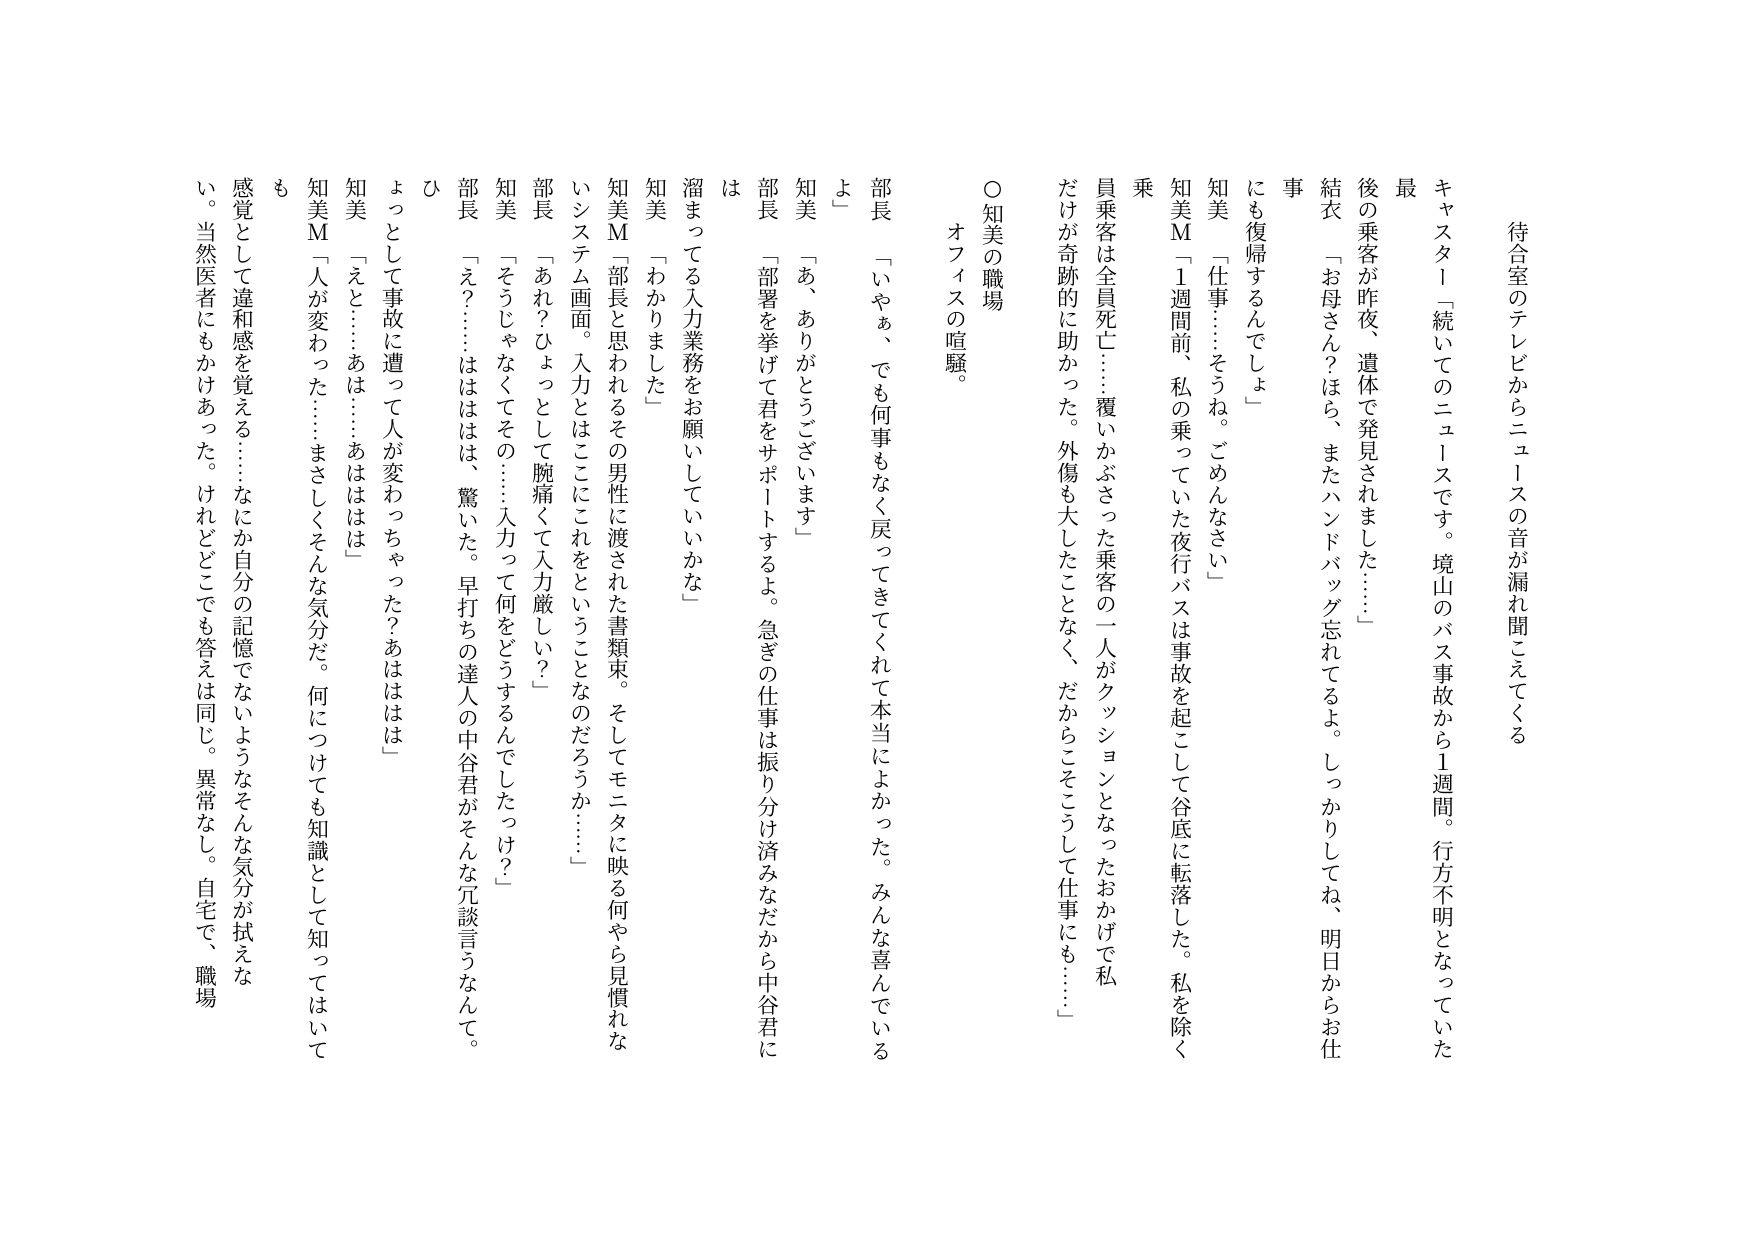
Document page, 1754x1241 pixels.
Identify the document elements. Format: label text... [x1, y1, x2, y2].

text い。当然医者にもかけあった。けれどどこでも答えは同じ。異常なし。自宅で、職場 [187, 177, 225, 1063]
text 知美 「えと……あは……あはははは」 [337, 177, 375, 1063]
text 知美Ｍ「１週間前、私の乗っていた夜行バスは事故を起こして谷底に転落した。私を除く乗 [1125, 177, 1200, 1063]
text 知美 「仕事……そうね。ごめんなさい」 [1200, 177, 1237, 1063]
text 溜まってる入力業務をお願いしていいかな」 [675, 177, 712, 1063]
text 部長 「部署を挙げて君をサポートするよ。急ぎの仕事は振り分け済みなだから中谷君には [712, 177, 787, 1063]
text 知美Ｍ「人が変わった……まさしくそんな気分だ。何につけても知識として知ってはいても [262, 177, 337, 1063]
text 知美 「わかりました」 [637, 177, 675, 1063]
text 部長 「え？……ははははは、驚いた。早打ちの達人の中谷君がそんな冗談言うなんて。ひ [412, 177, 487, 1063]
text 知美Ｍ「部長と思われるその男性に渡された書類束。そしてモニタに映る何やら見慣れな [600, 177, 637, 1063]
text ○知美の職場 [975, 177, 1012, 1063]
text 部長 「いやぁ、でも何事もなく戻ってきてくれて本当によかった。みんな喜んでいるよ」 [825, 177, 900, 1063]
text キャスター「続いてのニュースです。境山のバス事故から１週間。行方不明となっていた最 [1387, 177, 1462, 1063]
text ょっとして事故に遭って人が変わっちゃった？あはははは」 [375, 177, 412, 1063]
text 感覚として違和感を覚える……なにか自分の記憶でないようなそんな気分が拭えな [225, 177, 262, 1063]
text 部長 「あれ？ひょっとして腕痛くて入力厳しい？」 [525, 177, 562, 1063]
text 待合室のテレビからニュースの音が漏れ聞こえてくる [1500, 177, 1537, 1063]
text 知美 「そうじゃなくてその……入力って何をどうするんでしたっけ？」 [487, 177, 525, 1063]
text いシステム画面。入力とはここにこれをということなのだろうか……」 [562, 177, 600, 1063]
text 員乗客は全員死亡……覆いかぶさった乗客の一人がクッションとなったおかげで私 [1087, 177, 1125, 1063]
text 結衣 「お母さん？ほら、またハンドバッグ忘れてるよ。しっかりしてね、明日からお仕事 [1275, 177, 1350, 1063]
text だけが奇跡的に助かった。外傷も大したことなく、だからこそこうして仕事にも……」 [1050, 177, 1087, 1063]
text オフィスの喧騒。 [937, 177, 975, 1063]
text にも復帰するんでしょ」 [1237, 177, 1275, 1063]
text 後の乗客が昨夜、遺体で発見されました……」 [1350, 177, 1387, 1063]
text 知美 「あ、ありがとうございます」 [787, 177, 825, 1063]
